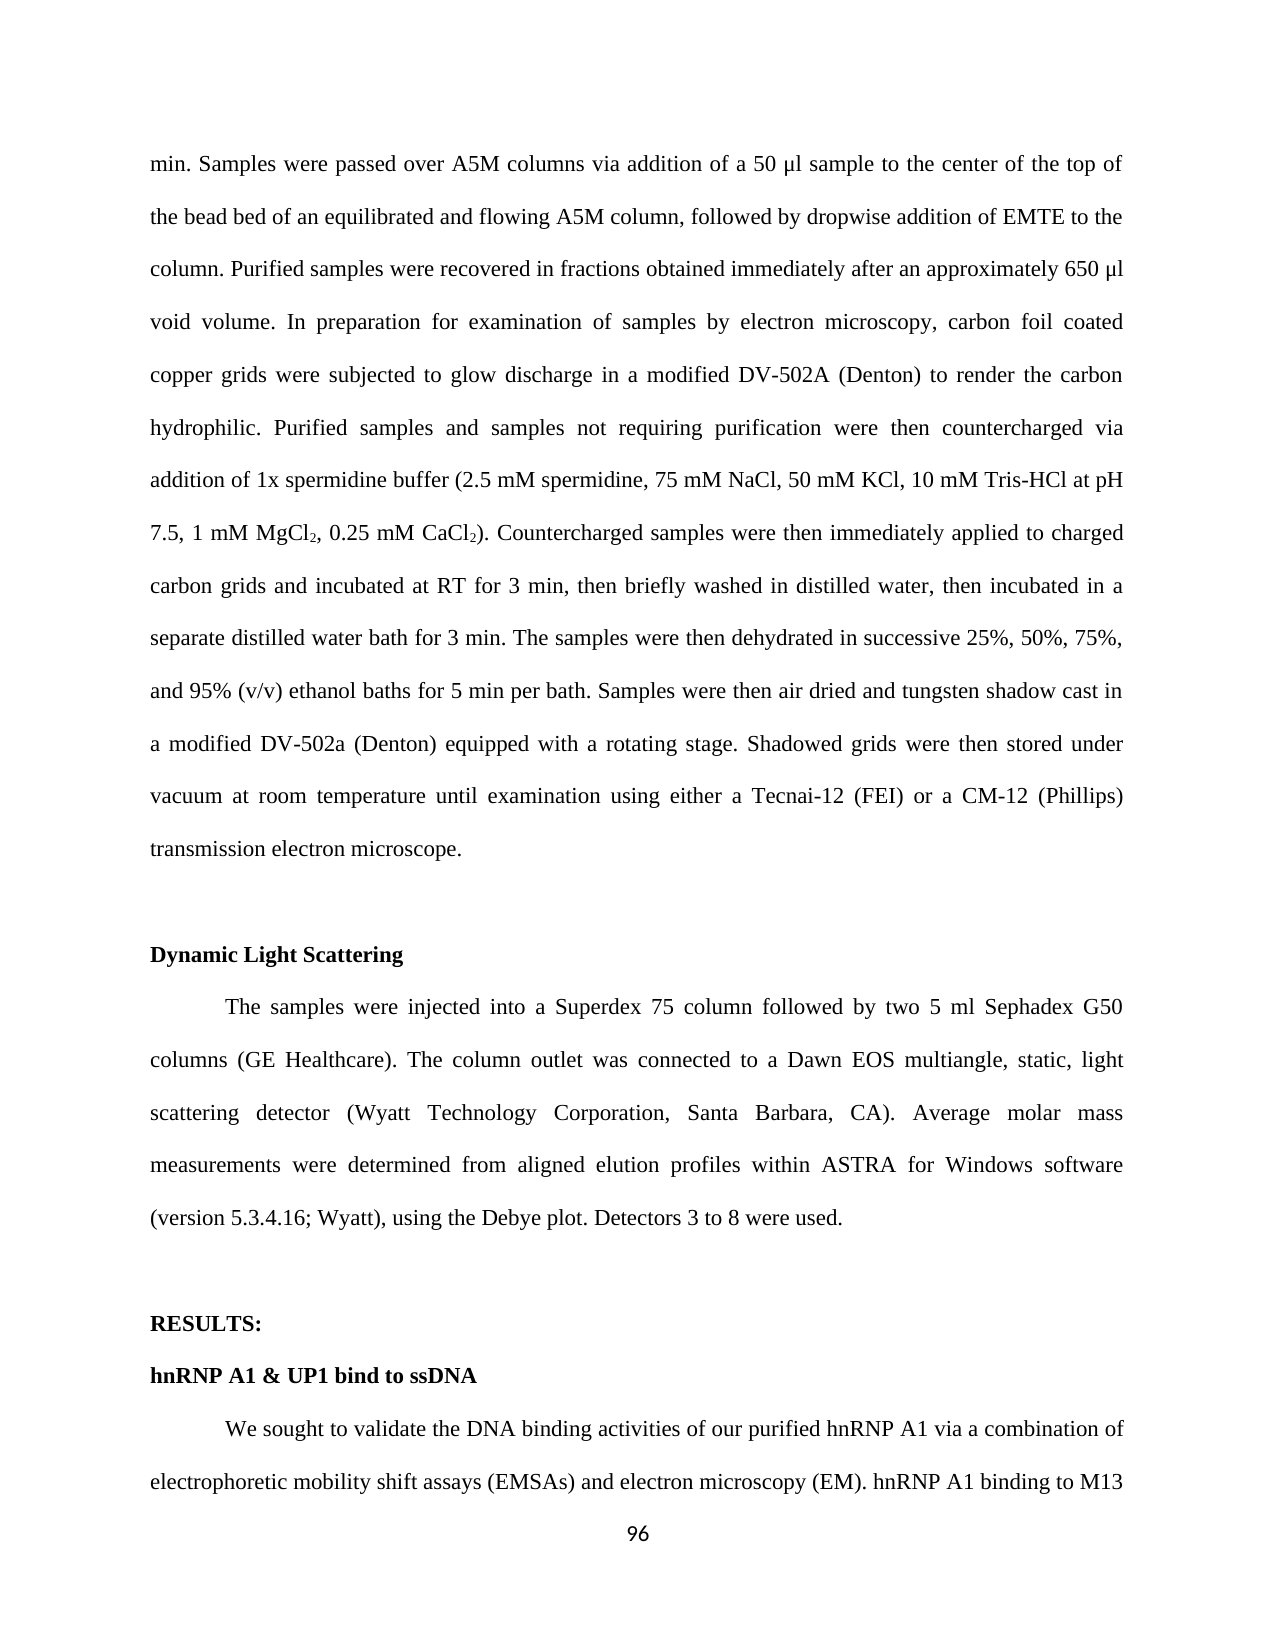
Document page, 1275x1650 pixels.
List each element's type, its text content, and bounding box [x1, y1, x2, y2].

text The samples were injected into a Superdex 75 column followed by two 5 ml Sephadex G50 columns (GE Healthcare). The column outlet was connected to a Dawn EOS multiangle, static, light scattering detector (Wyatt Technology Corporation, Santa Barbara, CA). Average molar mass measurements were determined from aligned elution profiles within ASTRA for Windows software (version 5.3.4.16; Wyatt), using the Debye plot. Detectors 3 to 8 were used. [150, 993, 1125, 1231]
text Dynamic Light Scattering [150, 941, 1125, 967]
text RESULTS: [150, 1309, 1125, 1336]
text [150, 1415, 1125, 1494]
text hnRNP A1 & UP1 bind to ssDNA [150, 1362, 1125, 1389]
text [150, 150, 1125, 862]
